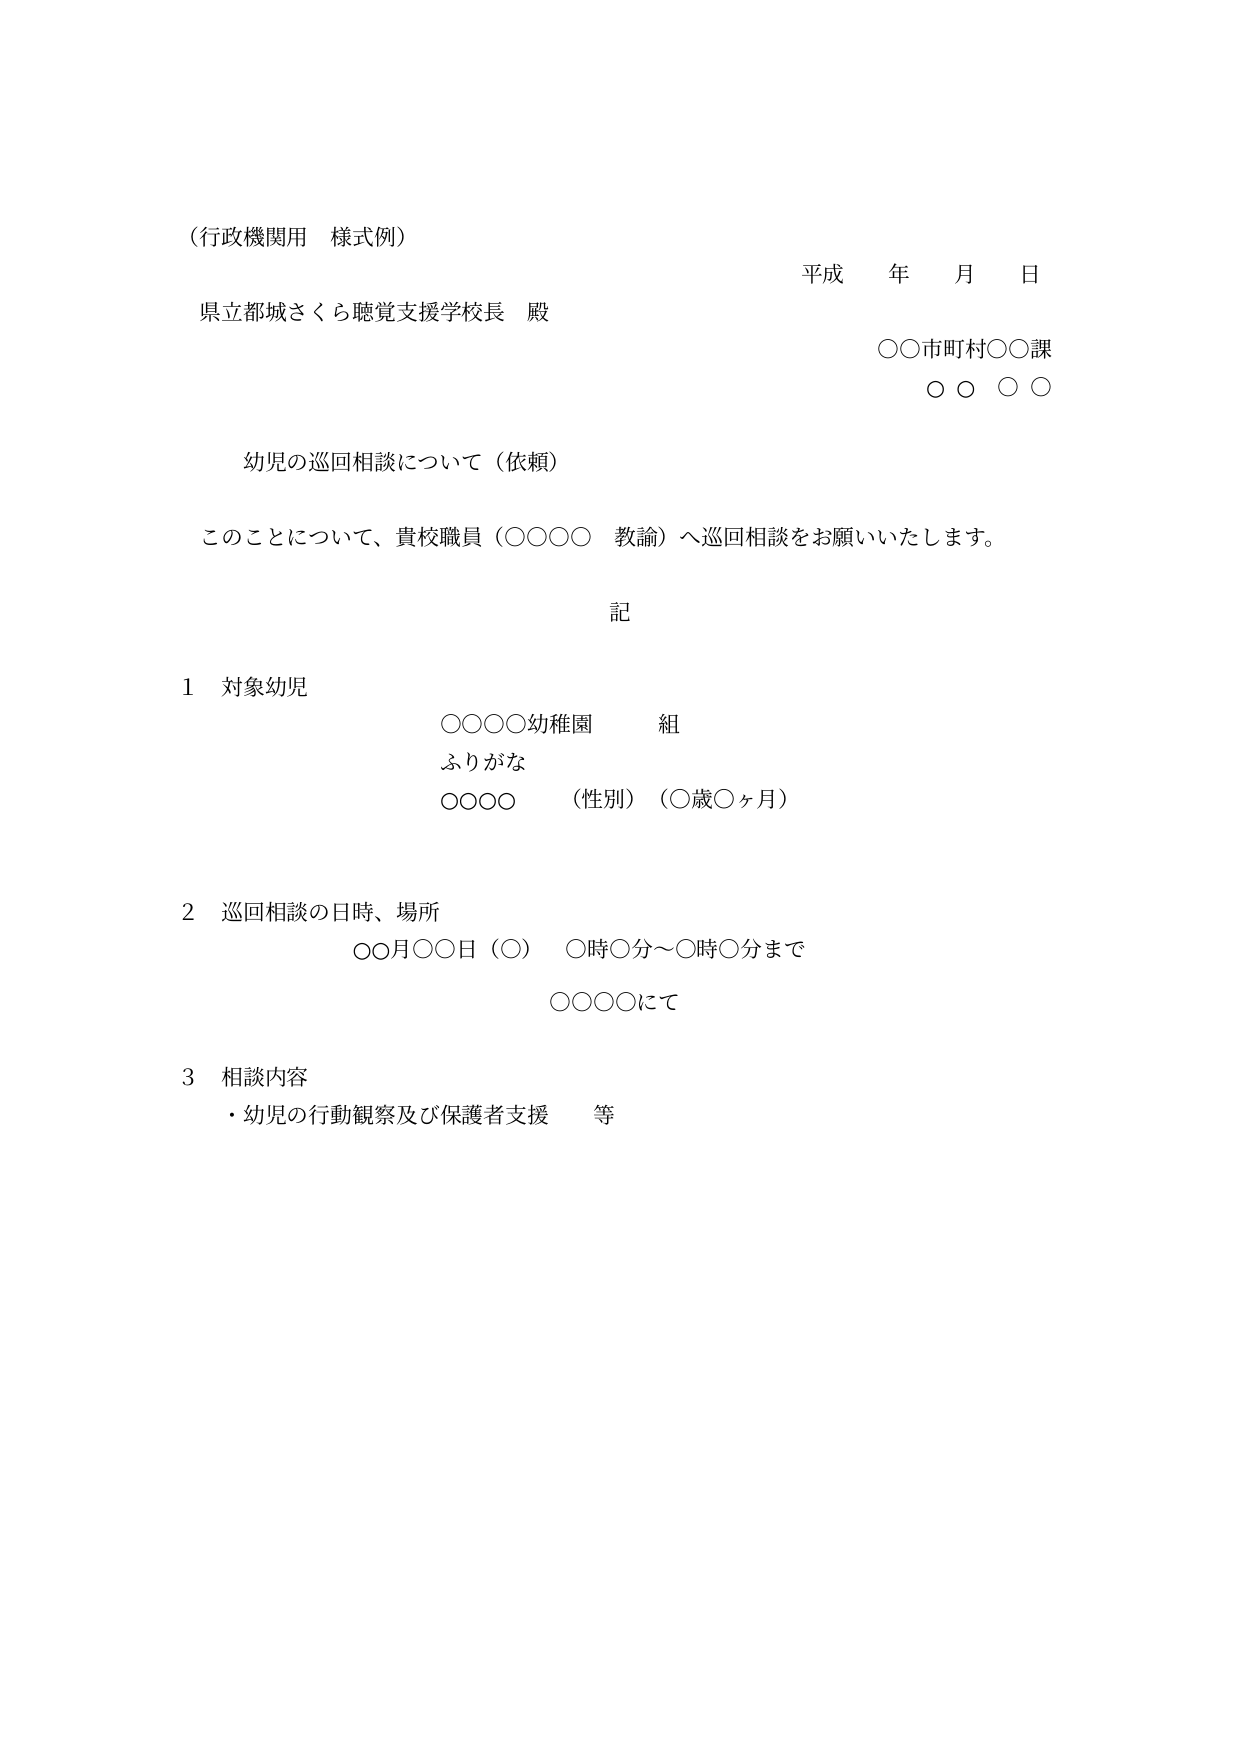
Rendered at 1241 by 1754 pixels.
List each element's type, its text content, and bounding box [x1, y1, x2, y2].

text ○○月○○日（○） ○時○分～○時○分まで [177, 929, 1063, 967]
text ○○○○幼稚園 組 [177, 704, 1063, 742]
text このことについて、貴校職員（○○○○ 教諭）へ巡回相談をお願いいたします。 [177, 517, 1063, 554]
text 幼児の巡回相談について（依頼） [177, 442, 1063, 479]
text 平成 年 月 日 [177, 254, 1041, 292]
text ○○市町村○○課 [177, 329, 1052, 367]
text ３ 相談内容 [177, 1057, 1063, 1095]
text ○ ○ ○ ○ [177, 367, 1052, 404]
text 県立都城さくら聴覚支援学校長 殿 [177, 292, 1063, 329]
text ○○○○にて [177, 982, 1063, 1020]
text （行政機関用 様式例） [177, 217, 1041, 254]
text ○○○○ （性別）（〇歳〇ヶ月） [177, 779, 1063, 817]
text ２ 巡回相談の日時、場所 [177, 892, 1063, 929]
text １ 対象幼児 [177, 667, 1063, 704]
text ・幼児の行動観察及び保護者支援 等 [177, 1095, 1063, 1132]
text ふりがな [177, 742, 1063, 779]
text 記 [177, 592, 1063, 629]
